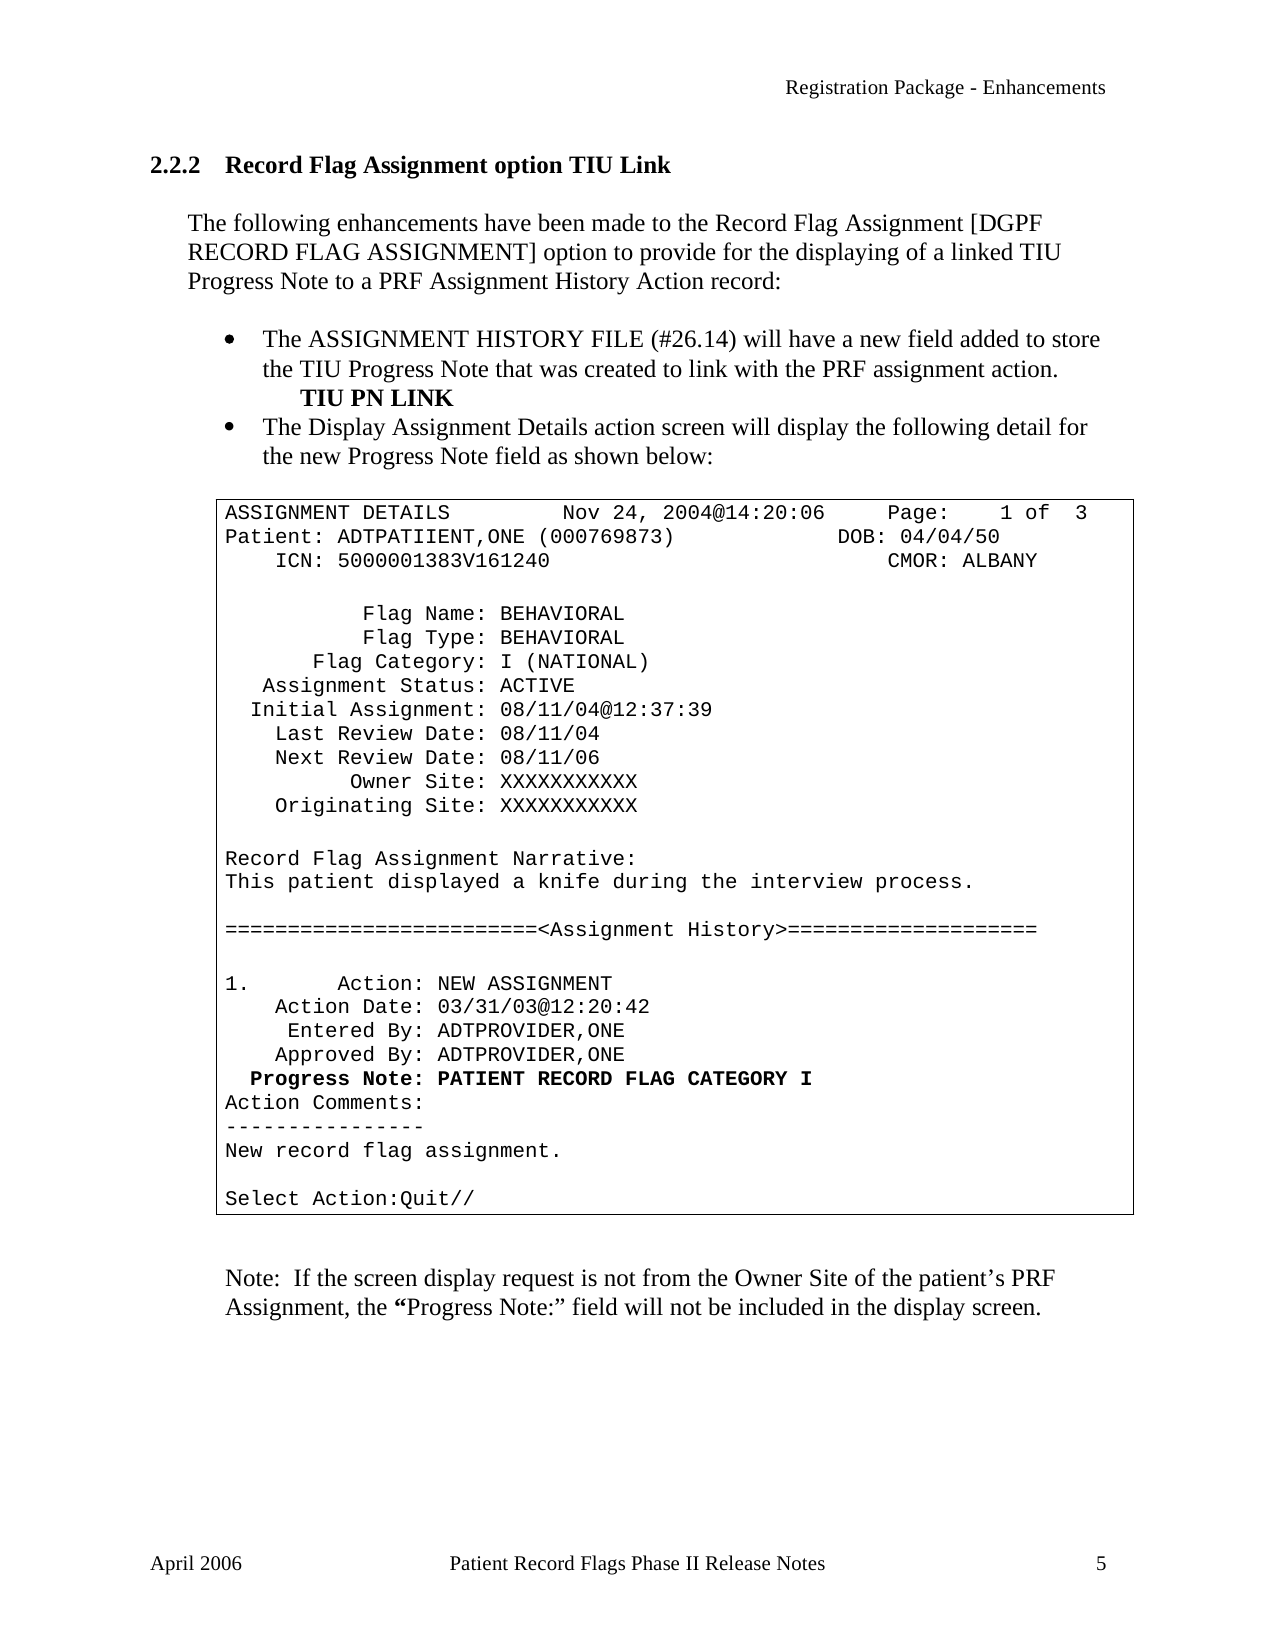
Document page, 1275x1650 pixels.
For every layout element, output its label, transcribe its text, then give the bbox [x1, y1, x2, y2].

text Originating Site: XXXXXXXXXXX [217, 791, 1133, 818]
text Action Date: 03/31/03@12:20:42 [217, 993, 1133, 1017]
text Flag Category: I (NATIONAL) [217, 648, 1133, 672]
text The following enhancements have been made to the Record Flag Assignment [DGPF RECORD FLAG ASSIGNMENT] option to provide for the displaying of a linked TIU Progress Note to a PRF Assignment History Action record: [187, 208, 1125, 295]
text ASSIGNMENT DETAILS Nov 24, 2004@14:20:06 Page: 1 of 3 [217, 500, 1133, 523]
text Entered By: ADTPROVIDER,ONE [217, 1017, 1133, 1041]
text Action Comments: [217, 1089, 1133, 1113]
text Approved By: ADTPROVIDER,ONE [217, 1041, 1133, 1065]
list The ASSIGNMENT HISTORY FILE (#26.14) will have a new field added to store the TIU Progress Note that was created to link with the PRF assignment action. [225, 324, 1125, 382]
text 1. Action: NEW ASSIGNMENT [217, 969, 1133, 993]
text Owner Site: XXXXXXXXXXX [217, 767, 1133, 791]
text ---------------- [217, 1113, 1133, 1137]
text Assignment Status: ACTIVE [217, 672, 1133, 696]
text New record flag assignment. [217, 1137, 1133, 1164]
text Flag Type: BEHAVIORAL [217, 624, 1133, 648]
text ICN: 5000001383V161240 CMOR: [217, 547, 1133, 574]
text Record Flag Assignment Narrative: [217, 844, 1133, 868]
text TIU PN LINK [300, 382, 1125, 412]
text Note: If the screen display request is not from the Owner Site of the patient’s PRF Assignment, the “Progress Note:” field will not be included in the display screen. [225, 1263, 1125, 1321]
text Last Review Date: [217, 719, 1133, 743]
text Flag Name: BEHAVIORAL [217, 600, 1133, 624]
text Select Action:Quit// [217, 1185, 1133, 1214]
text Patient: ADTPATIIENT,ONE (000769873) DOB: [217, 523, 1133, 547]
text Progress Note: PATIENT RECORD FLAG CATEGORY I [217, 1065, 1133, 1089]
subtitle Record Flag Assignment option TIU Link [150, 150, 1125, 179]
text =========================<Assignment History>==================== [217, 916, 1133, 943]
text Next Review Date: [217, 743, 1133, 767]
text This patient displayed a knife during the interview process. [217, 868, 1133, 895]
text Initial Assignment: 08/11/04@12:37:39 [217, 696, 1133, 719]
list The Display Assignment Details action screen will display the following detail for the new Progress Note field as shown below: [225, 412, 1125, 470]
